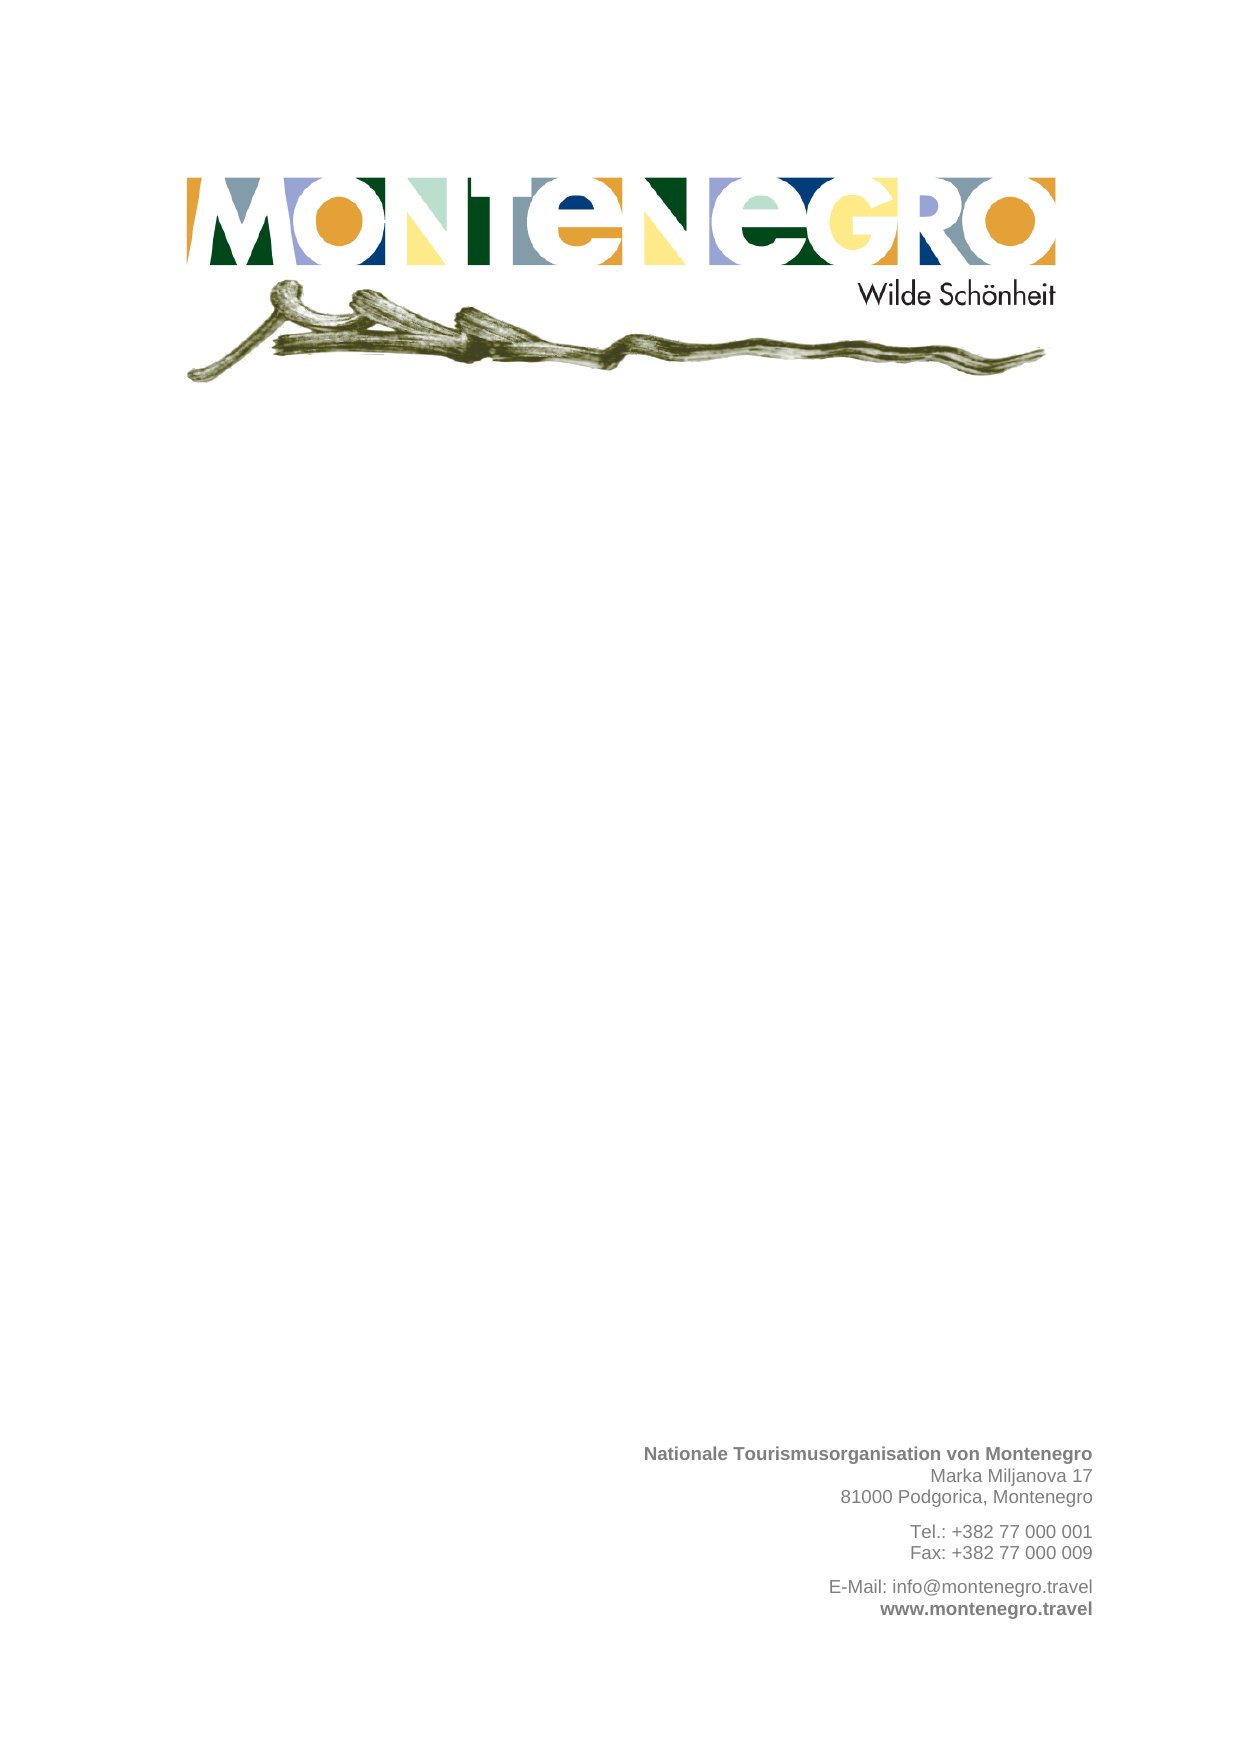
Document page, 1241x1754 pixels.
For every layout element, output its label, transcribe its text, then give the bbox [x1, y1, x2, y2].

text E-Mail: info@montenegro.travel www.montenegro.travel [148, 1576, 1093, 1619]
text Tel.: +382 77 000 001 Fax: +382 77 000 009 [148, 1520, 1093, 1563]
text Nationale Tourismusorganisation von Montenegro Marka Miljanova 17 81000 Podgorica, Montenegro [148, 1443, 1093, 1508]
